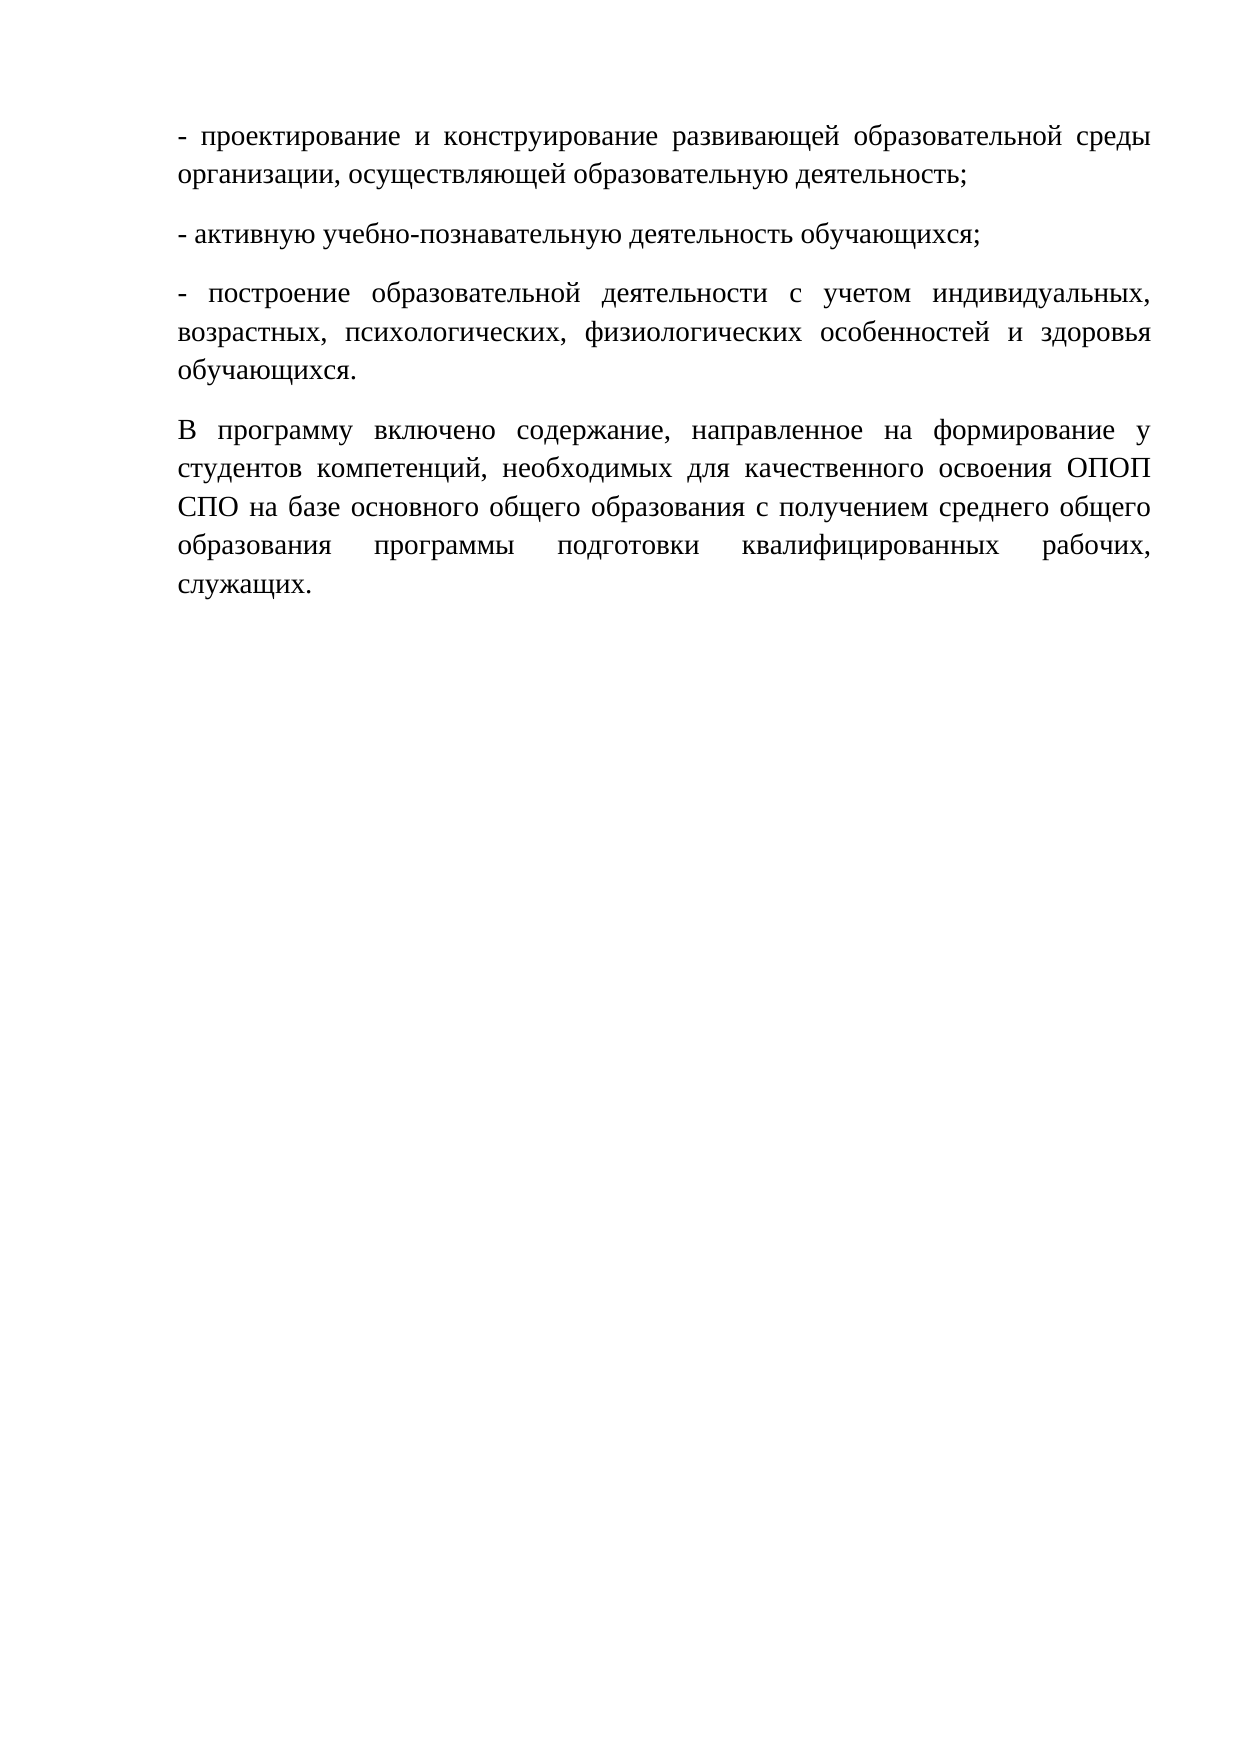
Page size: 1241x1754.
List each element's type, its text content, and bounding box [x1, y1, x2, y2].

text - проектирование и конструирование развивающей образовательной среды организации, осуществляющей образовательную деятельность; [177, 118, 1152, 190]
text - активную учебно-познавательную деятельность обучающихся; [177, 216, 1152, 249]
text В программу включено содержание, направленное на формирование у студентов компетенций, необходимых для качественного освоения ОПОП СПО на базе основного общего образования с получением среднего общего образования программы подготовки квалифицированных рабочих, служащих. [177, 412, 1152, 599]
text - построение образовательной деятельности с учетом индивидуальных, возрастных, психологических, физиологических особенностей и здоровья обучающихся. [177, 275, 1152, 386]
